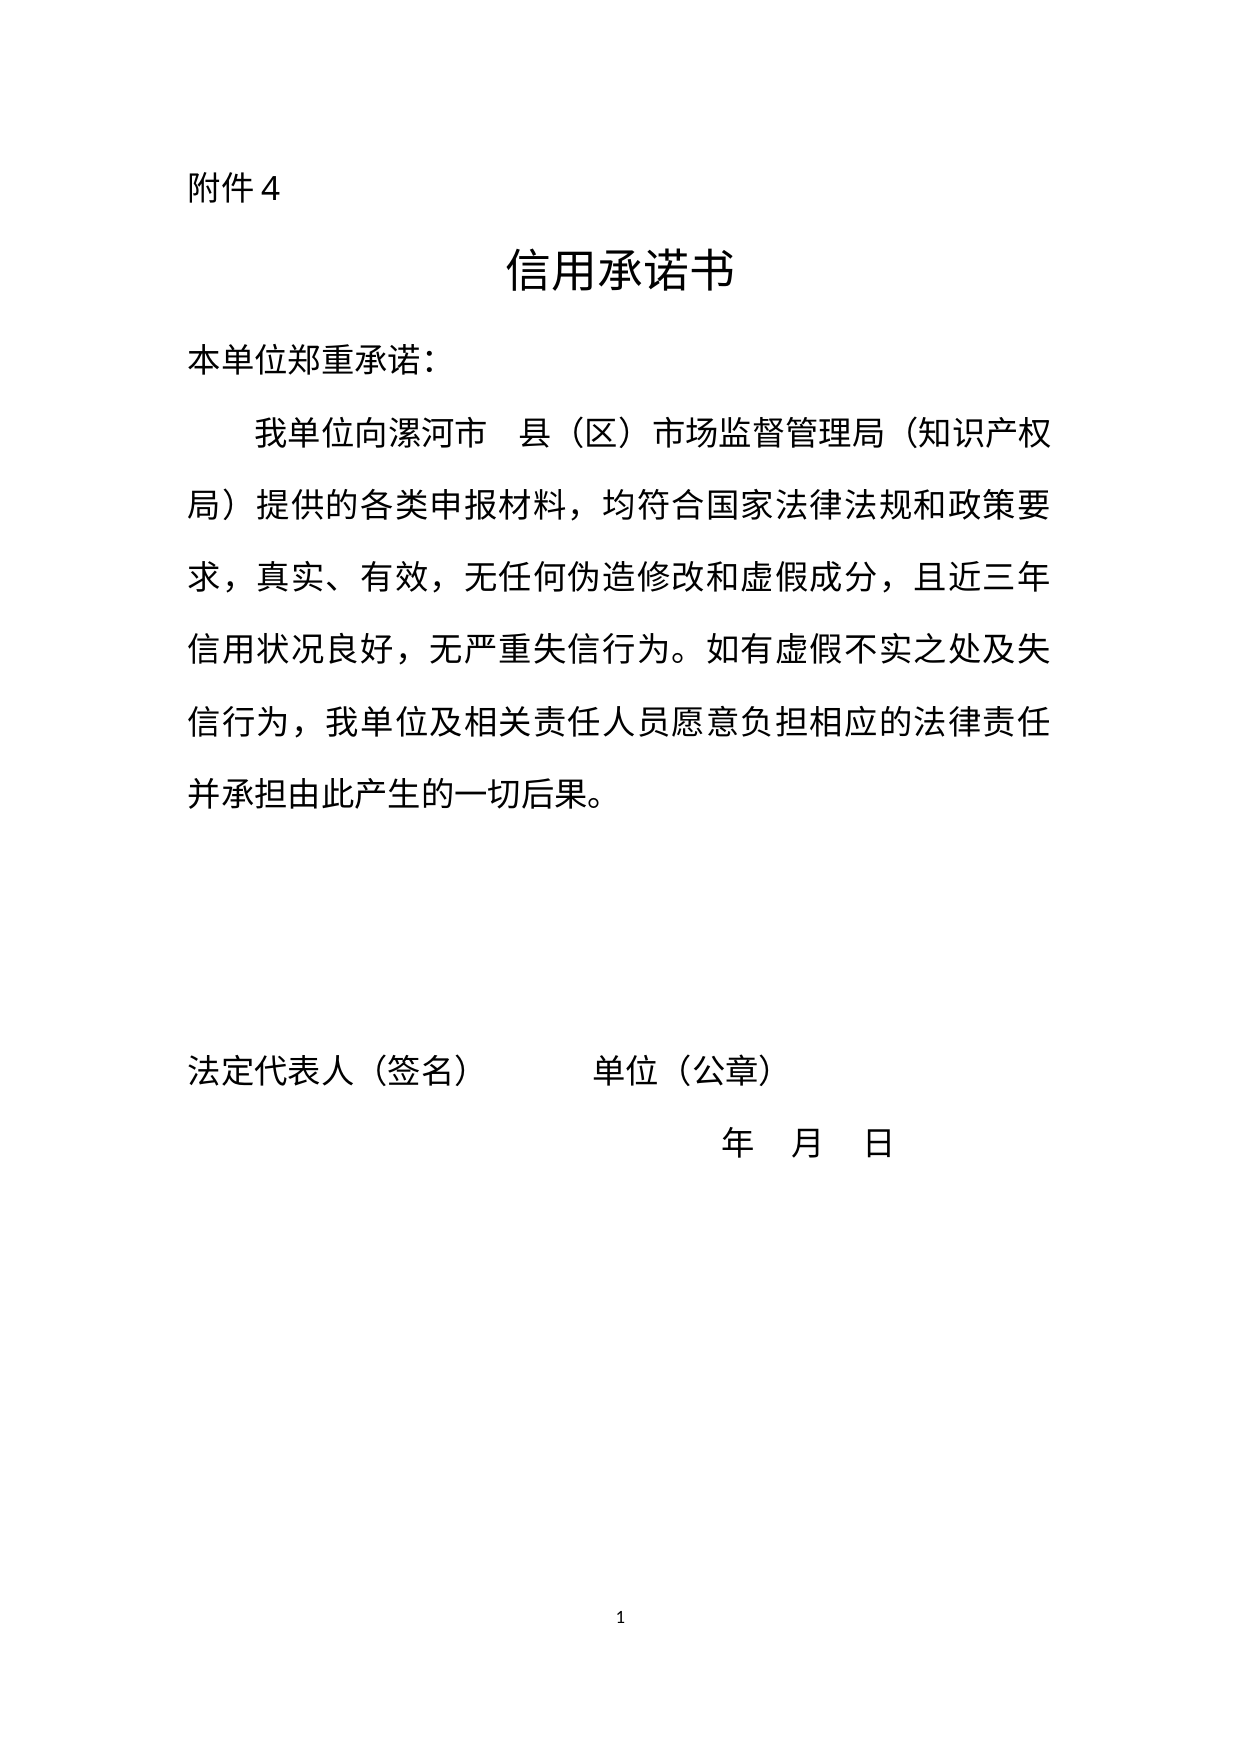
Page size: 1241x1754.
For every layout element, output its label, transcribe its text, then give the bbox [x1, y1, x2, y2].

text 信用承诺书 [187, 234, 1053, 301]
text 本单位郑重承诺： [187, 334, 1053, 382]
text 附件4 [187, 162, 1053, 210]
text 年 月 日 [187, 1117, 1053, 1165]
text 我单位向漯河市 县（区）市场监督管理局（知识产权局）提供的各类申报材料，均符合国家法律法规和政策要求，真实、有效，无任何伪造修改和虚假成分，且近三年信用状况良好，无严重失信行为。如有虚假不实之处及失信行为，我单位及相关责任人员愿意负担相应的法律责任，并承担由此产生的一切后果。 [187, 406, 1053, 816]
text 法定代表人（签名） 单位（公章） [187, 1044, 1053, 1093]
